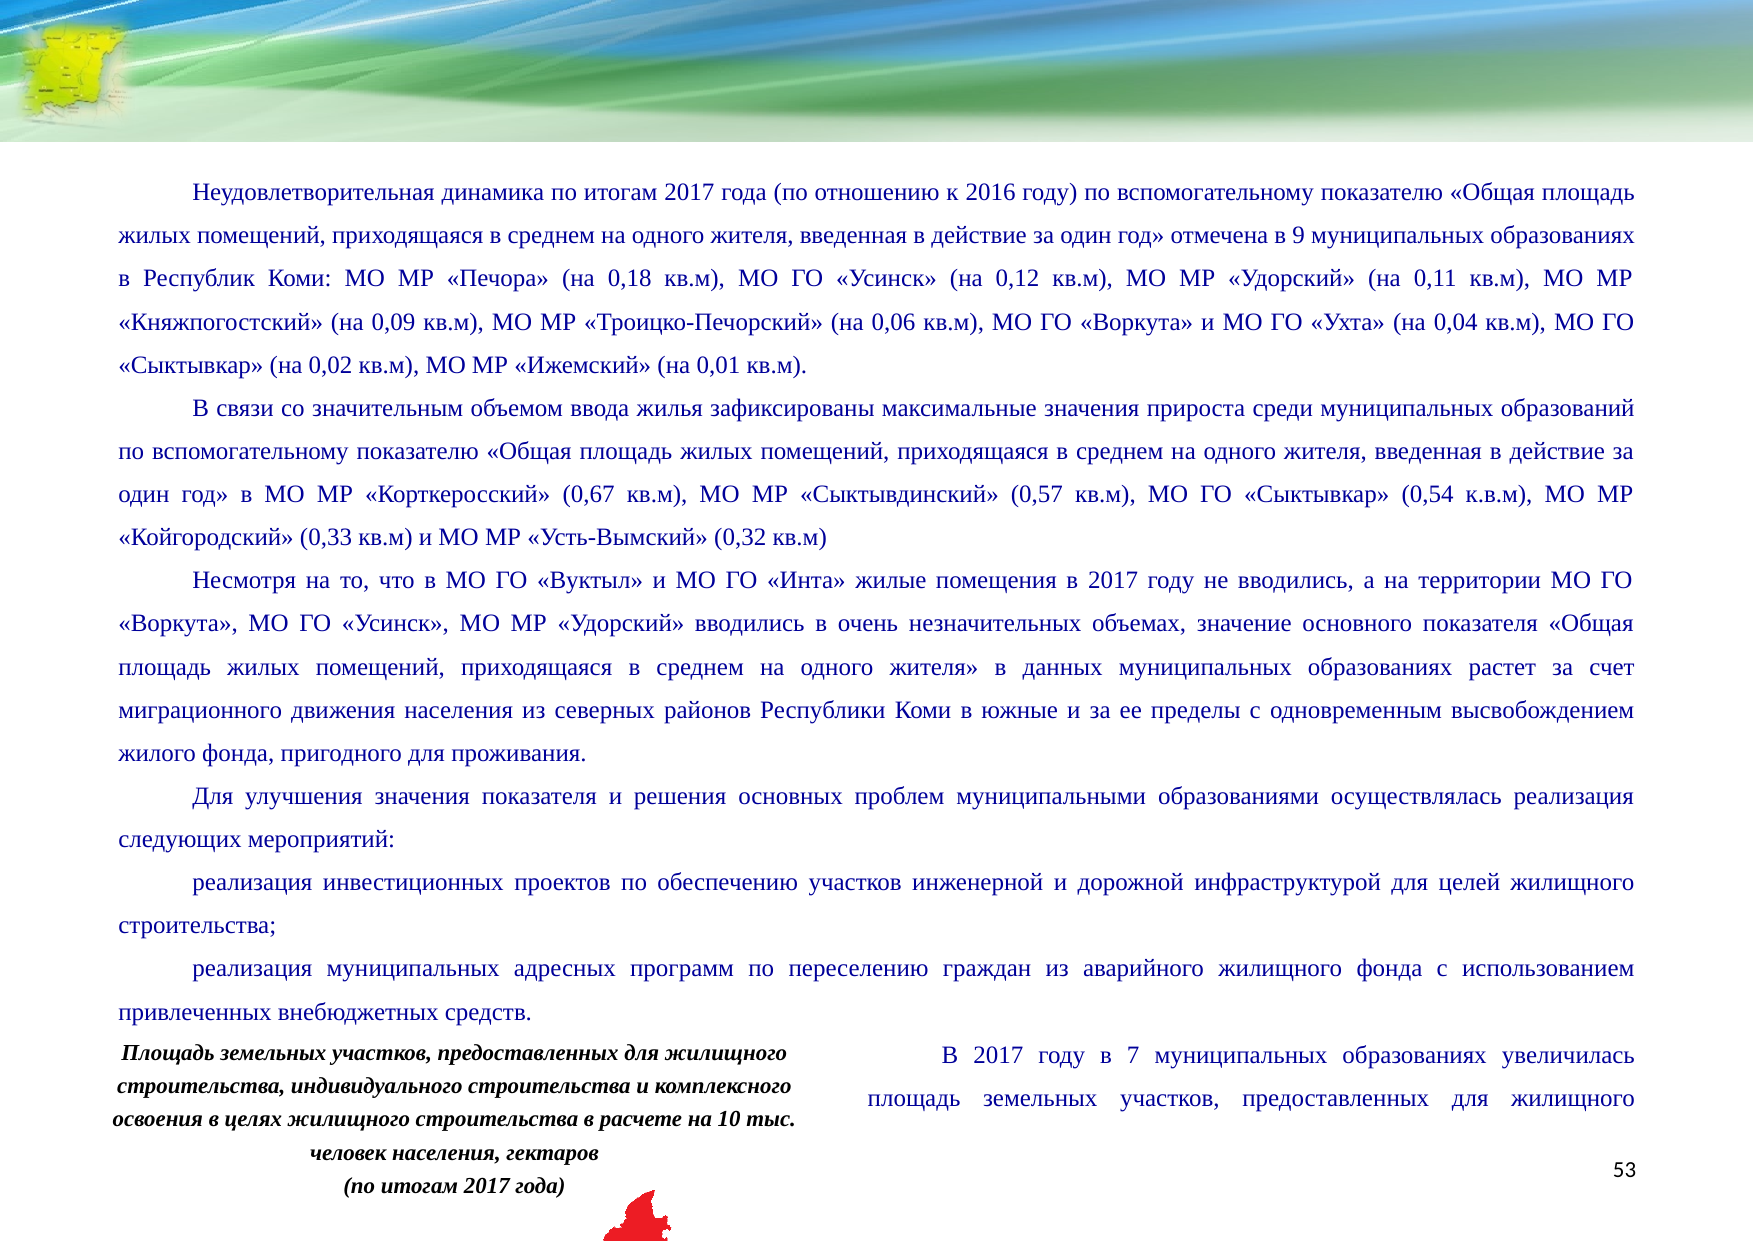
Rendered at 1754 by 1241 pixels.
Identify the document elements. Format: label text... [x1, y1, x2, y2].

picture [414, 1184, 419, 1192]
text Несмотря на то, что в МО ГО «Вуктыл» и МО ГО «Инта» жилые помещения в 2017 году не вводились, а на территории МО ГО «Воркута», МО ГО «Усинск», МО МР «Удорский» вводились в очень незначительных объемах, значение основного показателя «Общая площадь жилых помещений, приходящаяся в среднем на одного жителя» в данных муниципальных образованиях растет за счет миграционного движения населения из северных районов Республики Коми в южные и за ее пределы с одновременным высвобождением жилого фонда, пригодного для проживания. [118, 565, 1636, 767]
text реализация муниципальных адресных программ по переселению граждан из аварийного жилищного фонда с использованием привлеченных внебюджетных средств. [118, 953, 1636, 1025]
text Неудовлетворительная динамика по итогам 2017 года (по отношению к 2016 году) по вспомогательному показателю «Общая площадь жилых помещений, приходящаяся в среднем на одного жителя, введенная в действие за один год» отмечена в 9 муниципальных образованиях в Республик Коми: МО МР «Печора» (на 0,18 кв.м), МО ГО «Усинск» (на 0,12 кв.м), МО МР «Удорский» (на 0,11 кв.м), МО МР «Княжпогостский» (на 0,09 кв.м), МО МР «Троицко-Печорский» (на 0,06 кв.м), МО ГО «Воркута» и МО ГО «Ухта» (на 0,04 кв.м), МО ГО «Сыктывкар» (на 0,02 кв.м), МО МР «Ижемский» (на 0,01 кв.м). [118, 177, 1636, 378]
picture [526, 1184, 531, 1192]
text реализация инвестиционных проектов по обеспечению участков инженерной и дорожной инфраструктурой для целей жилищного строительства; [118, 867, 1636, 939]
text Для улучшения значения показателя и решения основных проблем муниципальными образованиями осуществлялась реализация следующих мероприятий: [118, 781, 1636, 853]
picture [537, 1184, 542, 1192]
picture [440, 1184, 445, 1192]
text В связи со значительным объемом ввода жилья зафиксированы максимальные значения прироста среди муниципальных образований по вспомогательному показателю «Общая площадь жилых помещений, приходящаяся в среднем на одного жителя, введенная в действие за один год» в МО МР «Корткеросский» (0,67 кв.м), МО МР «Сыктывдинский» (0,57 кв.м), МО ГО «Сыктывкар» (0,54 к.в.м), МО МР «Койгородский» (0,33 кв.м) и МО МР «Усть-Вымский» (0,32 кв.м) [118, 393, 1636, 551]
picture [366, 1184, 371, 1192]
picture [0, 0, 1753, 142]
picture [238, 1184, 676, 1241]
